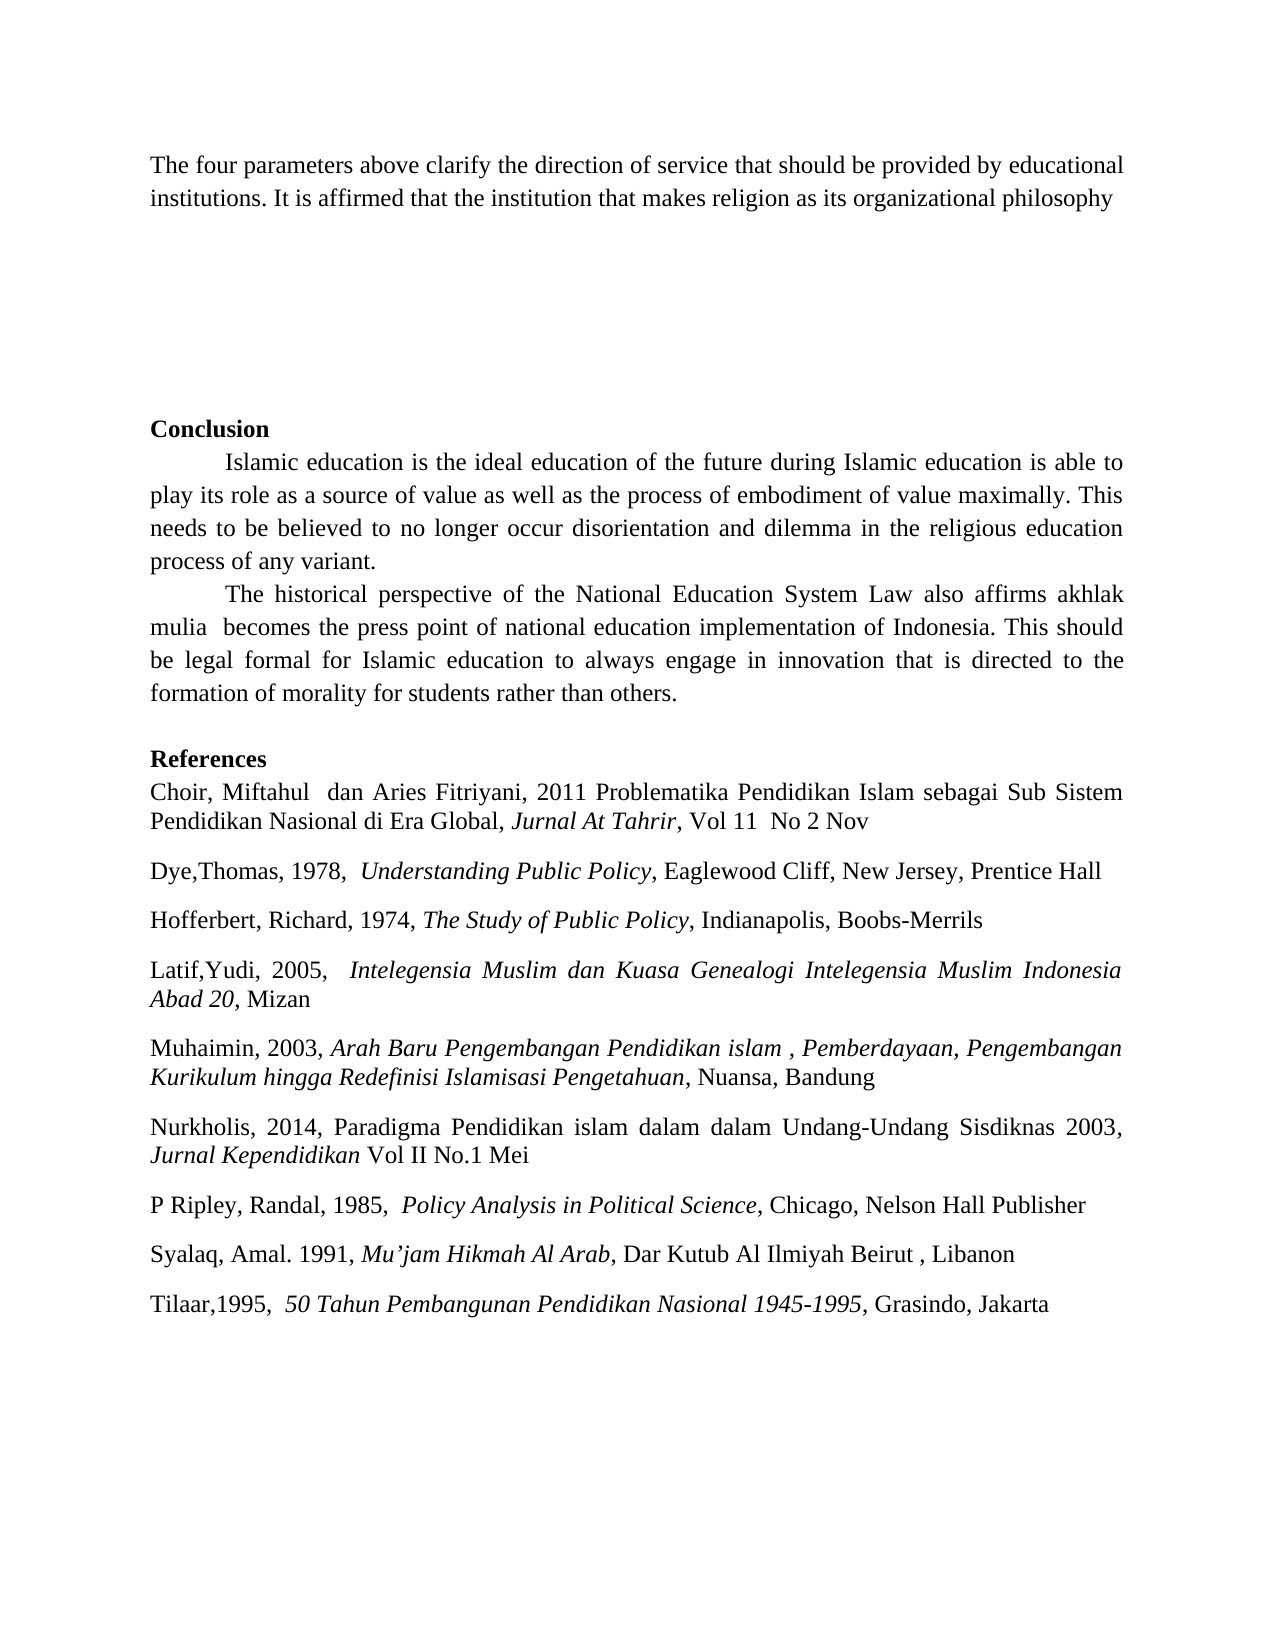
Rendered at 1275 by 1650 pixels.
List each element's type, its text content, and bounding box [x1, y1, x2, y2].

text Conclusion [150, 414, 1125, 443]
text Hofferbert, Richard, 1974, The Study of Public Policy, Indianapolis, Boobs-Merrils [150, 905, 1125, 934]
text Nurkholis, 2014, Paradigma Pendidikan islam dalam dalam Undang-Undang Sisdiknas 2003, Jurnal Kependidikan Vol II No.1 Mei [150, 1112, 1125, 1169]
text References [150, 744, 1125, 773]
text Islamic education is the ideal education of the future during Islamic education is able to play its role as a source of value as well as the process of embodiment of value maximally. This needs to be believed to no longer occur disorientation and dilemma in the religious education process of any variant. [150, 447, 1125, 575]
text Syalaq, Amal. 1991, Mu’jam Hikmah Al Arab, Dar Kutub Al Ilmiyah Beirut , Libanon [150, 1239, 1125, 1268]
text Latif,Yudi, 2005, Intelegensia Muslim dan Kuasa Genealogi Intelegensia Muslim Indonesia Abad 20, Mizan [150, 955, 1125, 1012]
text Muhaimin, 2003, Arah Baru Pengembangan Pendidikan islam , Pemberdayaan, Pengembangan Kurikulum hingga Redefinisi Islamisasi Pengetahuan, Nuansa, Bandung [150, 1033, 1125, 1091]
text Tilaar,1995, 50 Tahun Pembangunan Pendidikan Nasional 1945-1995, Grasindo, Jakarta [150, 1289, 1125, 1318]
text The four parameters above clarify the direction of service that should be provided by educational institutions. It is affirmed that the institution that makes religion as its organizational philosophy [150, 150, 1125, 212]
text P Ripley, Randal, 1985, Policy Analysis in Political Science, Chicago, Nelson Hall Publisher [150, 1190, 1125, 1219]
text Dye,Thomas, 1978, Understanding Public Policy, Eaglewood Cliff, New Jersey, Prentice Hall [150, 856, 1125, 884]
text The historical perspective of the National Education System Law also affirms akhlak mulia becomes the press point of national education implementation of Indonesia. This should be legal formal for Islamic education to always engage in innovation that is directed to the formation of morality for students rather than others. [150, 579, 1125, 707]
text Choir, Miftahul dan Aries Fitriyani, 2011 Problematika Pendidikan Islam sebagai Sub Sistem Pendidikan Nasional di Era Global, Jurnal At Tahrir, Vol 11 No 2 Nov [150, 777, 1125, 835]
